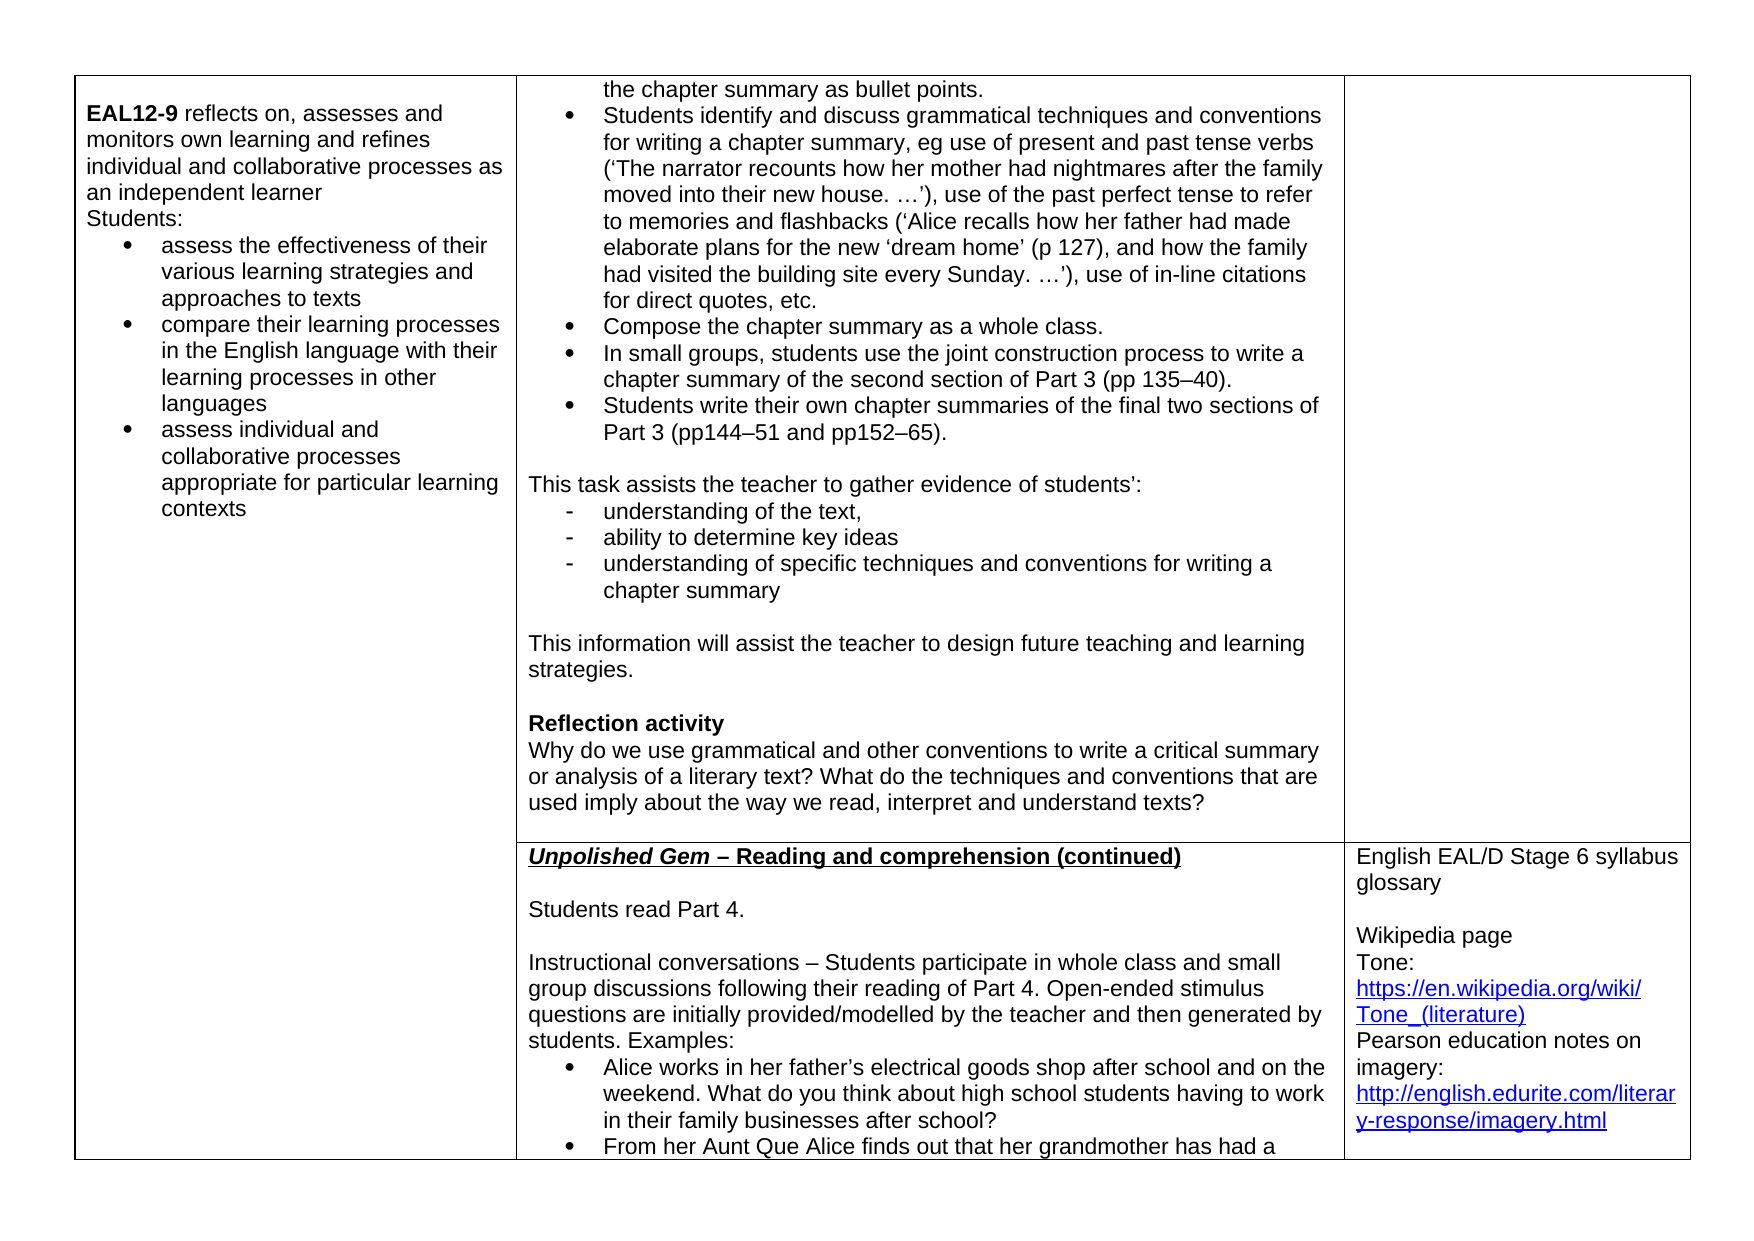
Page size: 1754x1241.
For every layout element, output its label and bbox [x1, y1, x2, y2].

table_cell [1345, 843, 1690, 1159]
table_cell [517, 843, 1344, 1159]
table_cell [1345, 76, 1690, 842]
table_cell [517, 76, 1344, 842]
